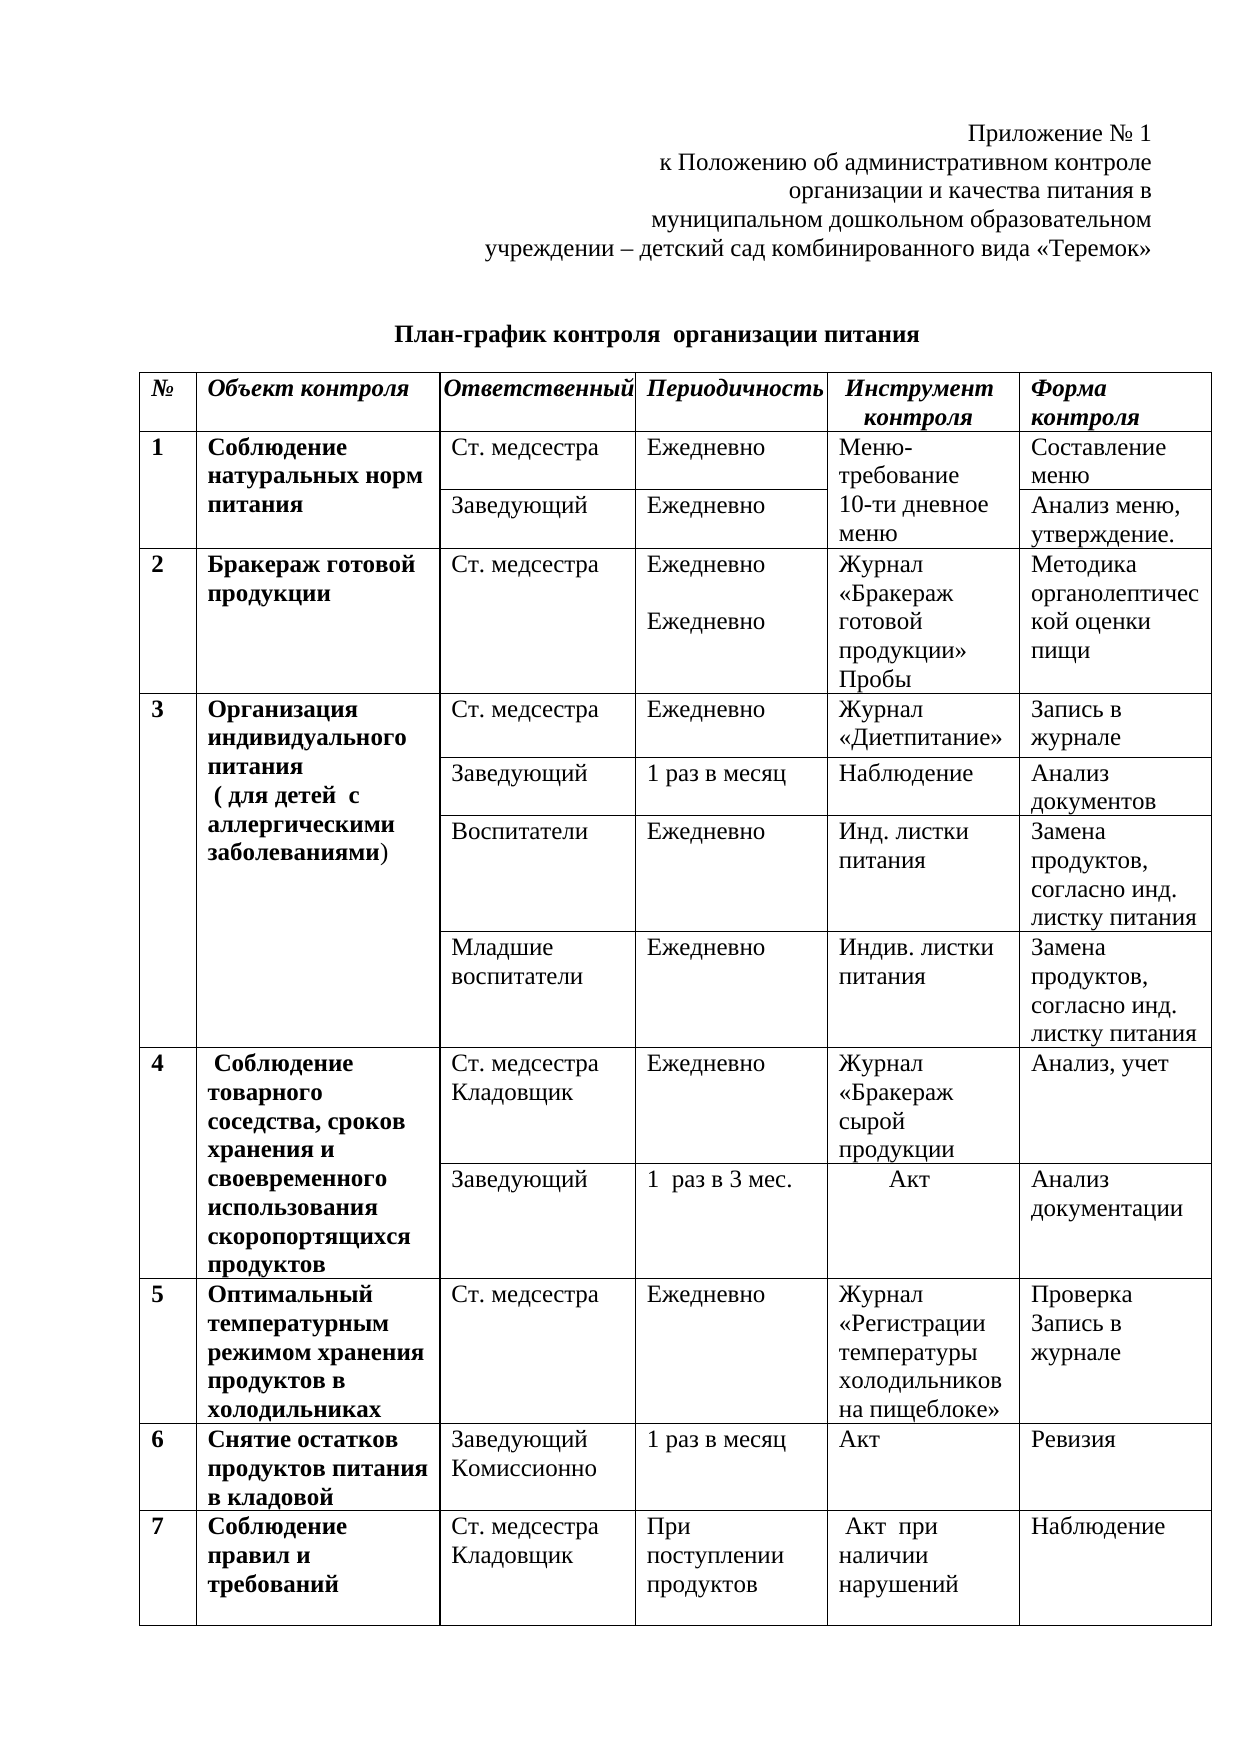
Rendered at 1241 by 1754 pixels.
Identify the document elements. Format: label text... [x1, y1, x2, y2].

table_cell Индив. листки питания [828, 932, 1019, 1047]
table_cell Анализ документов [1020, 758, 1211, 815]
table_cell Ежедневно [636, 932, 827, 1047]
table_cell Акт [828, 1164, 1019, 1278]
table_header Периодичность [636, 373, 827, 431]
table_cell 4 [140, 1048, 196, 1278]
table_cell Наблюдение [1020, 1511, 1211, 1625]
table_cell Ежедневно [636, 432, 827, 489]
table_cell Запись в журнале [1020, 694, 1211, 757]
table_cell Организация индивидуального питания ( для детей с аллергическими заболеваниями) [197, 694, 439, 1047]
table_header Инструмент контроля [828, 373, 1019, 431]
table_cell Снятие остатков продуктов питания в кладовой [197, 1424, 439, 1510]
table_cell Соблюдение натуральных норм питания [197, 432, 439, 548]
text План-график контроля организации питания [177, 319, 1137, 348]
table_header Форма контроля [1020, 373, 1211, 431]
table_cell Анализ, учет [1020, 1048, 1211, 1163]
table_cell Младшие воспитатели [441, 932, 635, 1047]
table_cell Методика органолептической оценки пищи [1020, 549, 1211, 693]
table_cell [197, 1511, 439, 1625]
table_cell Соблюдение товарного соседства, сроков хранения и своевременного использования скоропортящихся продуктов [197, 1048, 439, 1278]
table_cell 6 [140, 1424, 196, 1510]
table_cell Замена продуктов, согласно инд. листку питания [1020, 932, 1211, 1047]
table_cell Анализ документации [1020, 1164, 1211, 1278]
table_cell Наблюдение [828, 758, 1019, 815]
table_cell Заведующий [441, 490, 635, 548]
table_cell Заведующий Комиссионно [441, 1424, 635, 1510]
table_cell 3 [140, 694, 196, 1047]
text муниципальном дошкольном образовательном [177, 204, 1152, 233]
table_cell Акт при наличии нарушений [828, 1511, 1019, 1625]
table_cell 1 [140, 432, 196, 548]
table_header Ответственный [441, 373, 635, 431]
table_cell Журнал «Бракераж готовой продукции» Пробы [828, 549, 1019, 693]
table_cell Проверка Запись в журнале [1020, 1279, 1211, 1423]
table_cell Составление меню [1020, 432, 1211, 489]
text организации и качества питания в [177, 176, 1152, 204]
table_cell Ежедневно [636, 1048, 827, 1163]
table_cell Журнал «Бракераж сырой продукции [828, 1048, 1019, 1163]
table_cell 1 раз в месяц [636, 758, 827, 815]
table_cell Ст. медсестра Кладовщик [441, 1511, 635, 1625]
table_cell При поступлении продуктов [636, 1511, 827, 1625]
table_cell Ст. медсестра [441, 432, 635, 489]
table_cell Заведующий [441, 1164, 635, 1278]
table_cell Заведующий [441, 758, 635, 815]
table_cell Журнал «Регистрации температуры холодильников на пищеблоке» [828, 1279, 1019, 1423]
table_header № [140, 373, 196, 431]
table_cell Ст. медсестра Кладовщик [441, 1048, 635, 1163]
table_cell 2 [140, 549, 196, 693]
table_cell Ежедневно Ежедневно [636, 549, 827, 693]
table_cell Меню- требование 10-ти дневное меню [828, 432, 1019, 548]
table_cell Воспитатели [441, 816, 635, 931]
table_cell Акт [828, 1424, 1019, 1510]
table_cell Ст. медсестра [441, 694, 635, 757]
table_cell Ежедневно [636, 490, 827, 548]
table_cell 5 [140, 1279, 196, 1423]
text учреждении – детский сад комбинированного вида «Теремок» [177, 233, 1152, 262]
table_cell Ежедневно [636, 694, 827, 757]
table_cell Замена продуктов, согласно инд. листку питания [1020, 816, 1211, 931]
text Приложение № 1 [177, 118, 1152, 147]
table_cell Журнал «Диетпитание» [828, 694, 1019, 757]
table_cell Инд. листки питания [828, 816, 1019, 931]
table_header Объект контроля [197, 373, 439, 431]
table_cell Ст. медсестра [441, 549, 635, 693]
table_cell Ежедневно [636, 816, 827, 931]
text к Положению об административном контроле [177, 147, 1152, 176]
table_cell Оптимальный температурным режимом хранения продуктов в холодильниках [197, 1279, 439, 1423]
table_cell Ежедневно [636, 1279, 827, 1423]
table_cell 1 раз в 3 мес. [636, 1164, 827, 1278]
table_cell Анализ меню, утверждение. [1020, 490, 1211, 548]
table_cell Бракераж готовой продукции [197, 549, 439, 693]
table_cell 7 [140, 1511, 196, 1625]
table_cell Ревизия [1020, 1424, 1211, 1510]
table_cell 1 раз в месяц [636, 1424, 827, 1510]
table_cell Ст. медсестра [441, 1279, 635, 1423]
